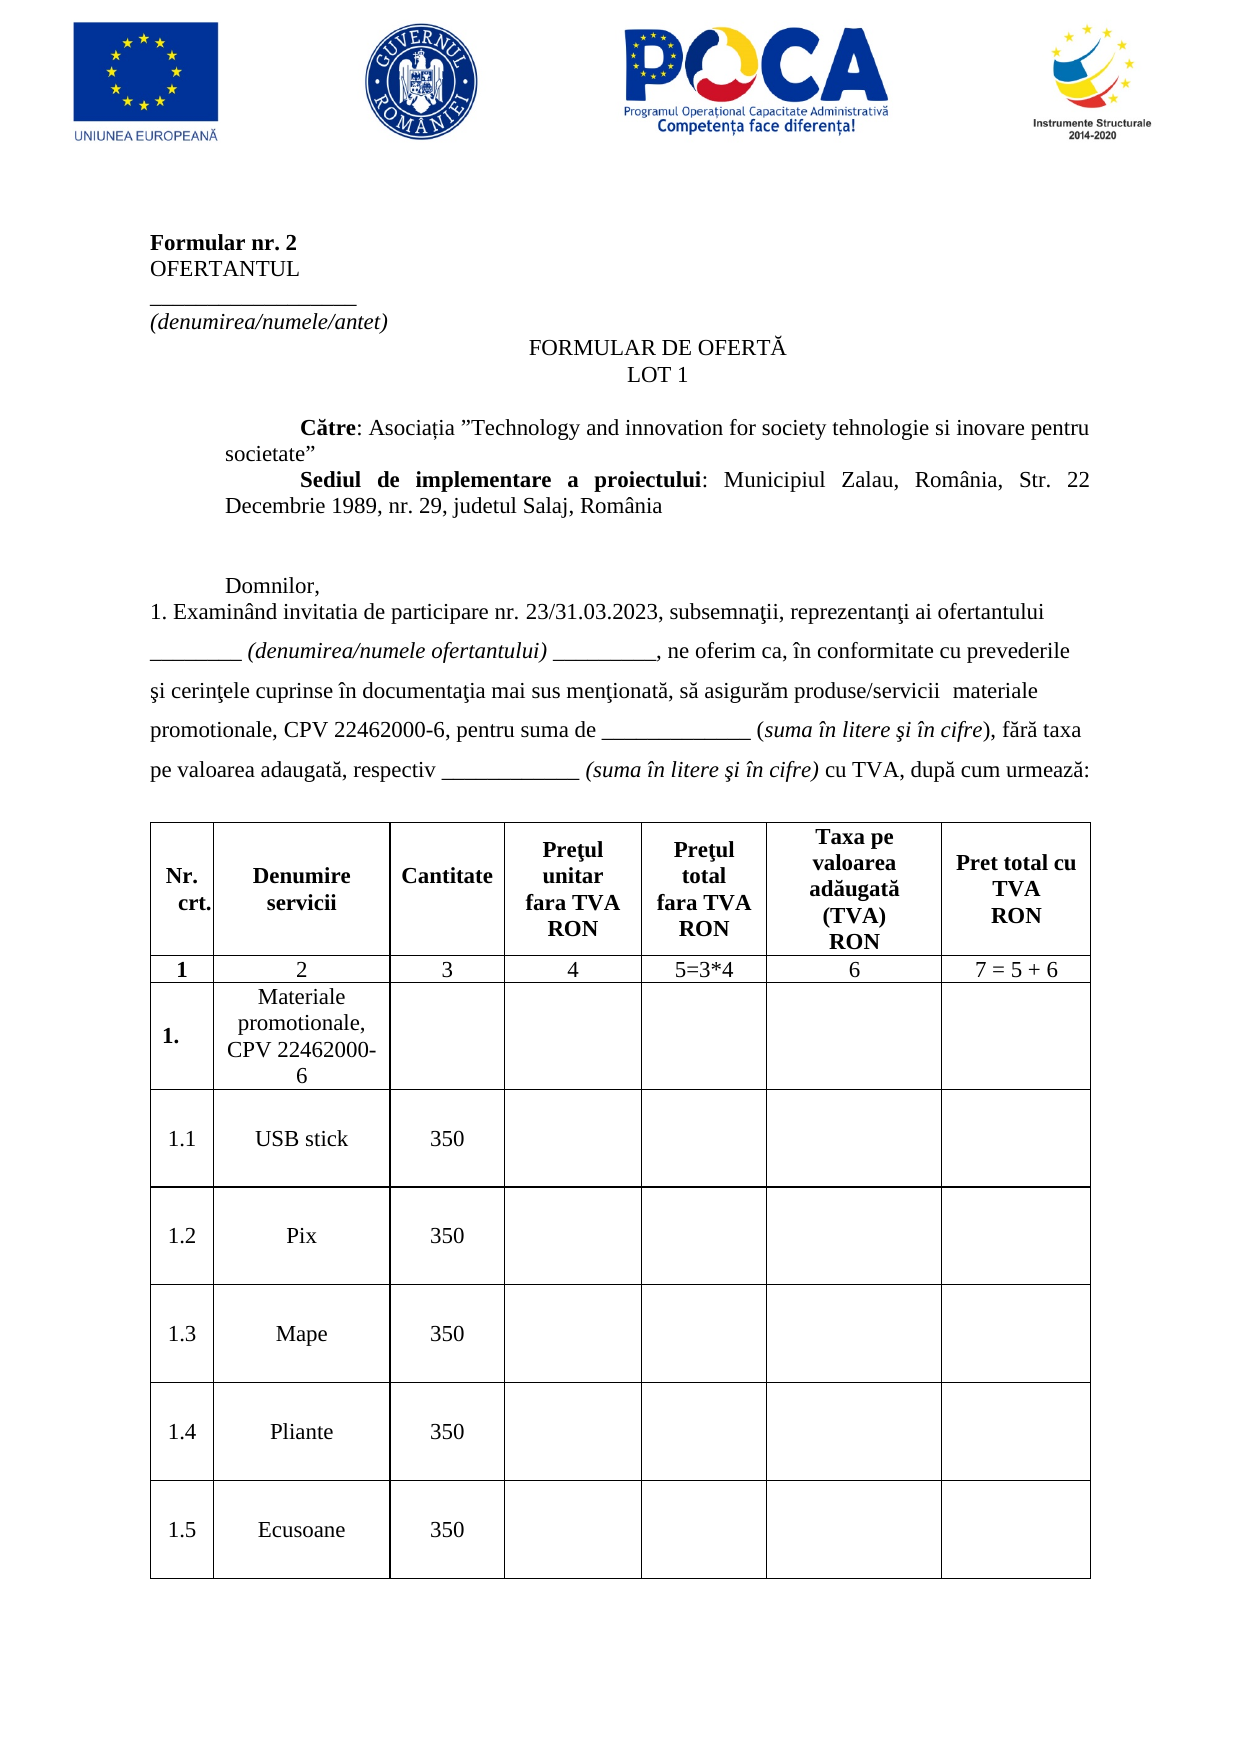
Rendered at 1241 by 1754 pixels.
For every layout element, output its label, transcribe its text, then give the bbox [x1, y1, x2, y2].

picture [0, 0, 1236, 209]
table_cell USB stick [214, 1090, 389, 1186]
text Sediul de implementare a proiectului: Municipiul Zalau, România, Str. 22 Decembrie 1989, nr. 29, judetul Salaj, România [225, 466, 1090, 519]
table_cell [642, 983, 766, 1088]
table_cell [642, 1090, 766, 1186]
text LOT 1 [150, 361, 1090, 387]
table_cell 1.4 [151, 1383, 213, 1480]
table_header Preţul unitar fara TVA RON [505, 823, 641, 954]
table_cell 5=3*4 [642, 956, 766, 982]
table_cell 1.1 [151, 1090, 213, 1186]
table_cell [767, 1285, 941, 1382]
table_cell 7 = 5 + 6 [942, 956, 1090, 982]
text FORMULAR DE OFERTĂ [150, 334, 1090, 361]
table_header Cantitate [391, 823, 504, 954]
table_cell [505, 1090, 641, 1186]
table_cell [767, 1481, 941, 1578]
table_cell 4 [505, 956, 641, 982]
table_header Denumire servicii [214, 823, 389, 954]
table_cell [942, 1383, 1090, 1480]
table_cell 1.2 [151, 1188, 213, 1284]
table_cell 350 [391, 1090, 504, 1186]
text OFERTANTUL [150, 255, 1090, 282]
table_cell Pliante [214, 1383, 389, 1480]
table_cell Materiale promotionale, CPV 22462000-6 [214, 983, 389, 1088]
table_cell 6 [767, 956, 941, 982]
table_cell [505, 1188, 641, 1284]
table_cell Mape [214, 1285, 389, 1382]
table_cell [505, 983, 641, 1088]
table_header Taxa pe valoarea adăugată (TVA) RON [767, 823, 941, 954]
text (denumirea/numele/antet) [150, 308, 1090, 334]
table_cell [505, 1481, 641, 1578]
table_header Pret total cu TVA RON [942, 823, 1090, 954]
table_cell [391, 983, 504, 1088]
table_cell 1 [151, 956, 213, 982]
table_cell [942, 1090, 1090, 1186]
table_cell 1. [151, 983, 213, 1088]
text 1. Examinând invitatia de participare nr. 23/31.03.2023, subsemnaţii, reprezentanţi ai ofertantului ________ (denumirea/numele ofertantului) _________, ne oferim ca, în conformitate cu prevederile şi cerinţele cuprinse în documentaţia mai sus menţionată, să asigurăm produse/servicii materiale promotionale, CPV 22462000-6, pentru suma de _____________ (suma în litere şi în cifre), fără taxa pe valoarea adaugată, respectiv ____________ (suma în litere şi în cifre) cu TVA, după cum urmează: [150, 598, 1090, 782]
table_cell 3 [391, 956, 504, 982]
table_cell 350 [391, 1188, 504, 1284]
table_cell [942, 1285, 1090, 1382]
table_cell [767, 1188, 941, 1284]
table_cell [942, 1481, 1090, 1578]
table_cell Ecusoane [214, 1481, 389, 1578]
table_cell [642, 1481, 766, 1578]
table_header Preţul total fara TVA RON [642, 823, 766, 954]
text Către: Asociația ”Technology and innovation for society tehnologie si inovare pentru societate” [225, 413, 1090, 466]
table_cell 1.3 [151, 1285, 213, 1382]
table_cell [942, 983, 1090, 1088]
table_cell [642, 1285, 766, 1382]
table_cell [942, 1188, 1090, 1284]
table_cell [642, 1383, 766, 1480]
table_cell 2 [214, 956, 389, 982]
table_cell [767, 983, 941, 1088]
table_cell [767, 1090, 941, 1186]
table_cell [642, 1188, 766, 1284]
table_cell 350 [391, 1383, 504, 1480]
table_cell 1.5 [151, 1481, 213, 1578]
text __________________ [150, 282, 1090, 308]
table_header Nr. crt. [151, 823, 213, 954]
text Domnilor, [150, 572, 1090, 598]
table_cell [505, 1383, 641, 1480]
table_cell 350 [391, 1481, 504, 1578]
table_cell [767, 1383, 941, 1480]
table_cell Pix [214, 1188, 389, 1284]
text Formular nr. 2 [150, 209, 1090, 255]
table_cell [505, 1285, 641, 1382]
table_cell 350 [391, 1285, 504, 1382]
